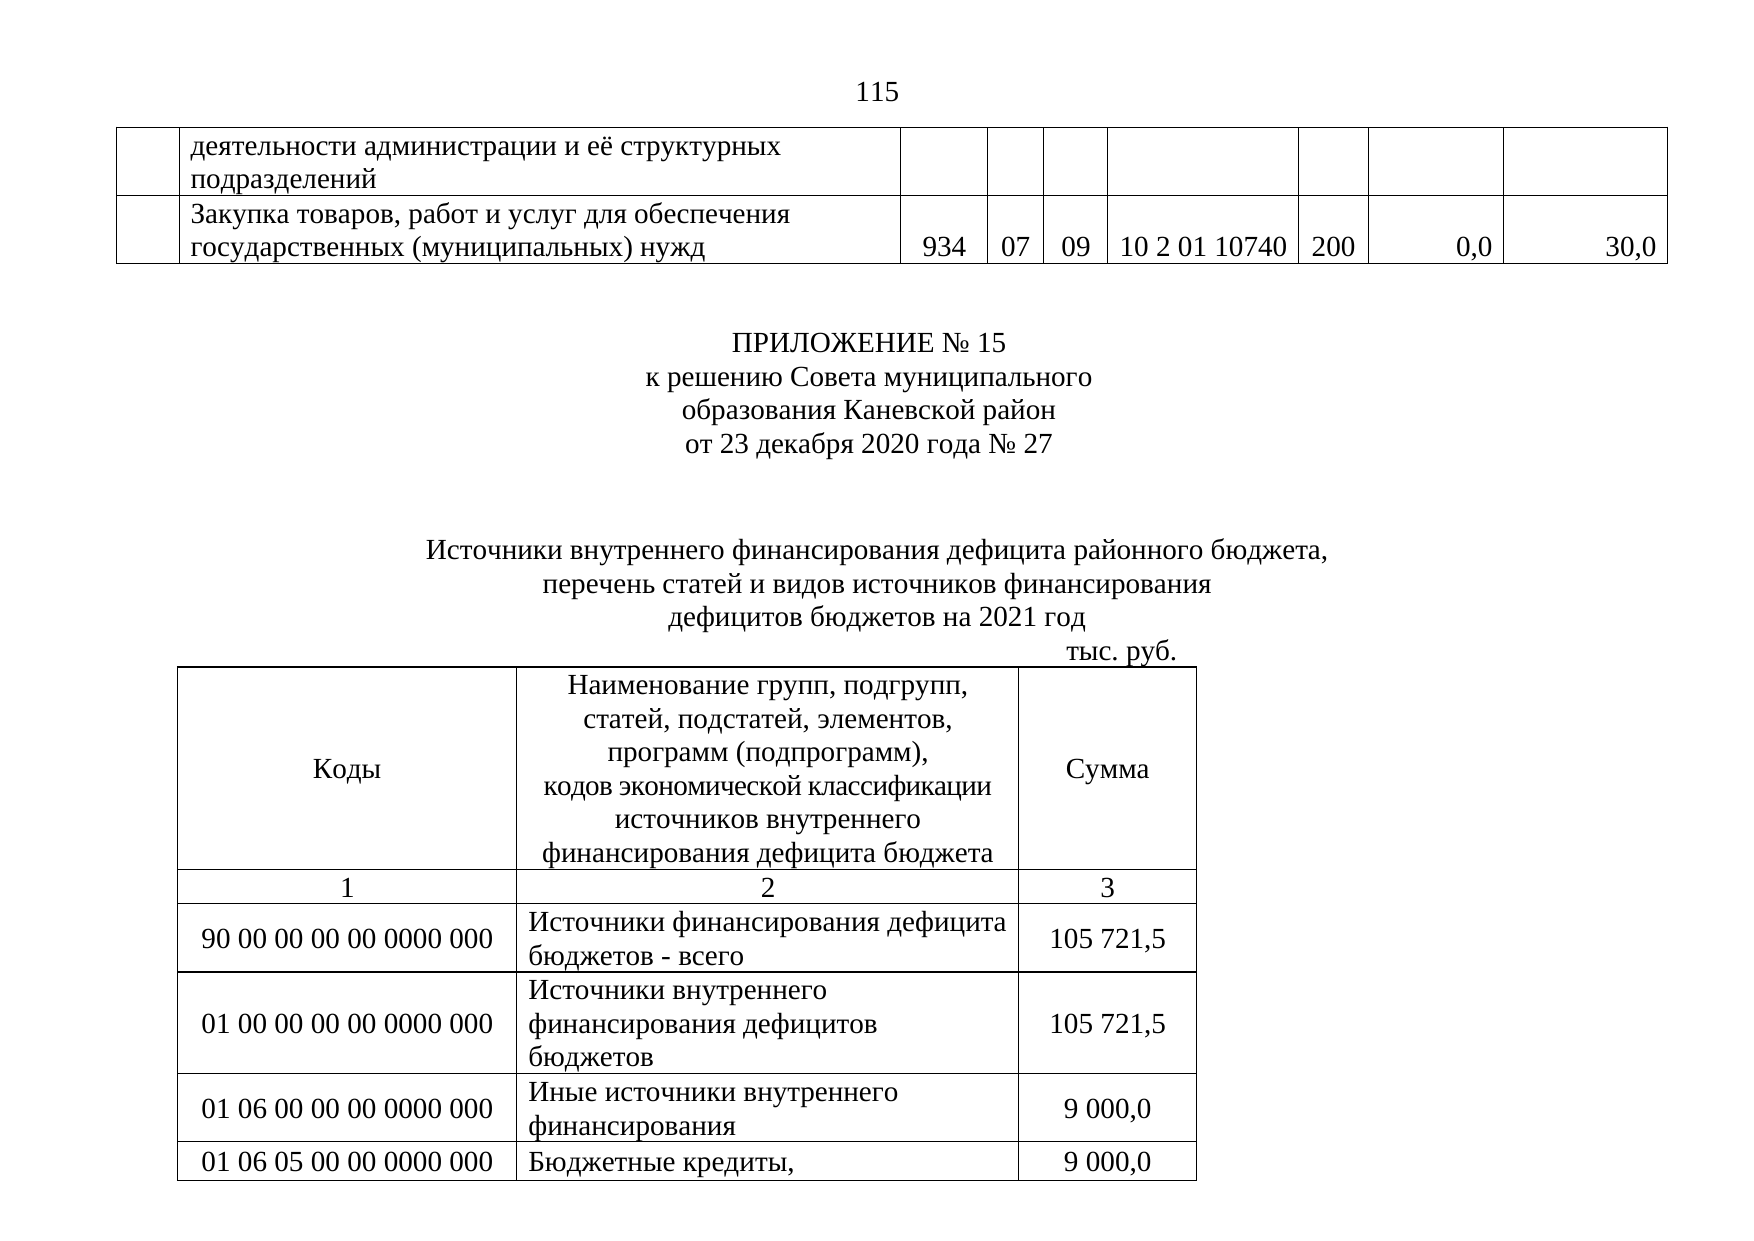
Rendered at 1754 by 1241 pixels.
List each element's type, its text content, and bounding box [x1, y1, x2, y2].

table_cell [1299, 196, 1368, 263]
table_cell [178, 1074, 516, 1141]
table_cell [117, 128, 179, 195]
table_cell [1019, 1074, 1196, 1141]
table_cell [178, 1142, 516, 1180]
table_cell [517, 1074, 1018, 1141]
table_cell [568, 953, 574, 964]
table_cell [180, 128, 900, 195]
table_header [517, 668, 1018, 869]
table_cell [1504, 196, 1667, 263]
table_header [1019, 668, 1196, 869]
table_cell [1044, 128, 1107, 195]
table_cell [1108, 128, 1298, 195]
text дефицитов бюджетов на 2021 год [118, 599, 1636, 633]
text перечень статей и видов источников финансирования [118, 566, 1636, 599]
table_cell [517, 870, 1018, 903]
text Источники внутреннего финансирования дефицита районного бюджета, [118, 532, 1636, 566]
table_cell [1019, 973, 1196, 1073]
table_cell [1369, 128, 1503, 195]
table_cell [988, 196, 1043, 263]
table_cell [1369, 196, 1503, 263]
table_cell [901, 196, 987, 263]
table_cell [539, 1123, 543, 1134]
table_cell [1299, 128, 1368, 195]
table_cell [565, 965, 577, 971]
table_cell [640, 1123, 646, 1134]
text тыс. руб. [118, 633, 1636, 666]
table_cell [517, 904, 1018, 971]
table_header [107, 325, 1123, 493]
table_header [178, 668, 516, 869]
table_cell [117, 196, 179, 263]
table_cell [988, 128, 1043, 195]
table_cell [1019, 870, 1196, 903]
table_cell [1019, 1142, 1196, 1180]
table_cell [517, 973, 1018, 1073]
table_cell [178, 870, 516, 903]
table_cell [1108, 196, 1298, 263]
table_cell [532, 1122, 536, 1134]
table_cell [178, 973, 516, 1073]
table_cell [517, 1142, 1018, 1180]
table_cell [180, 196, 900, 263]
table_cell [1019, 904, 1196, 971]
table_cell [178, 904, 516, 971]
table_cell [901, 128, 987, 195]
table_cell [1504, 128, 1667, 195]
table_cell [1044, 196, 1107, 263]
